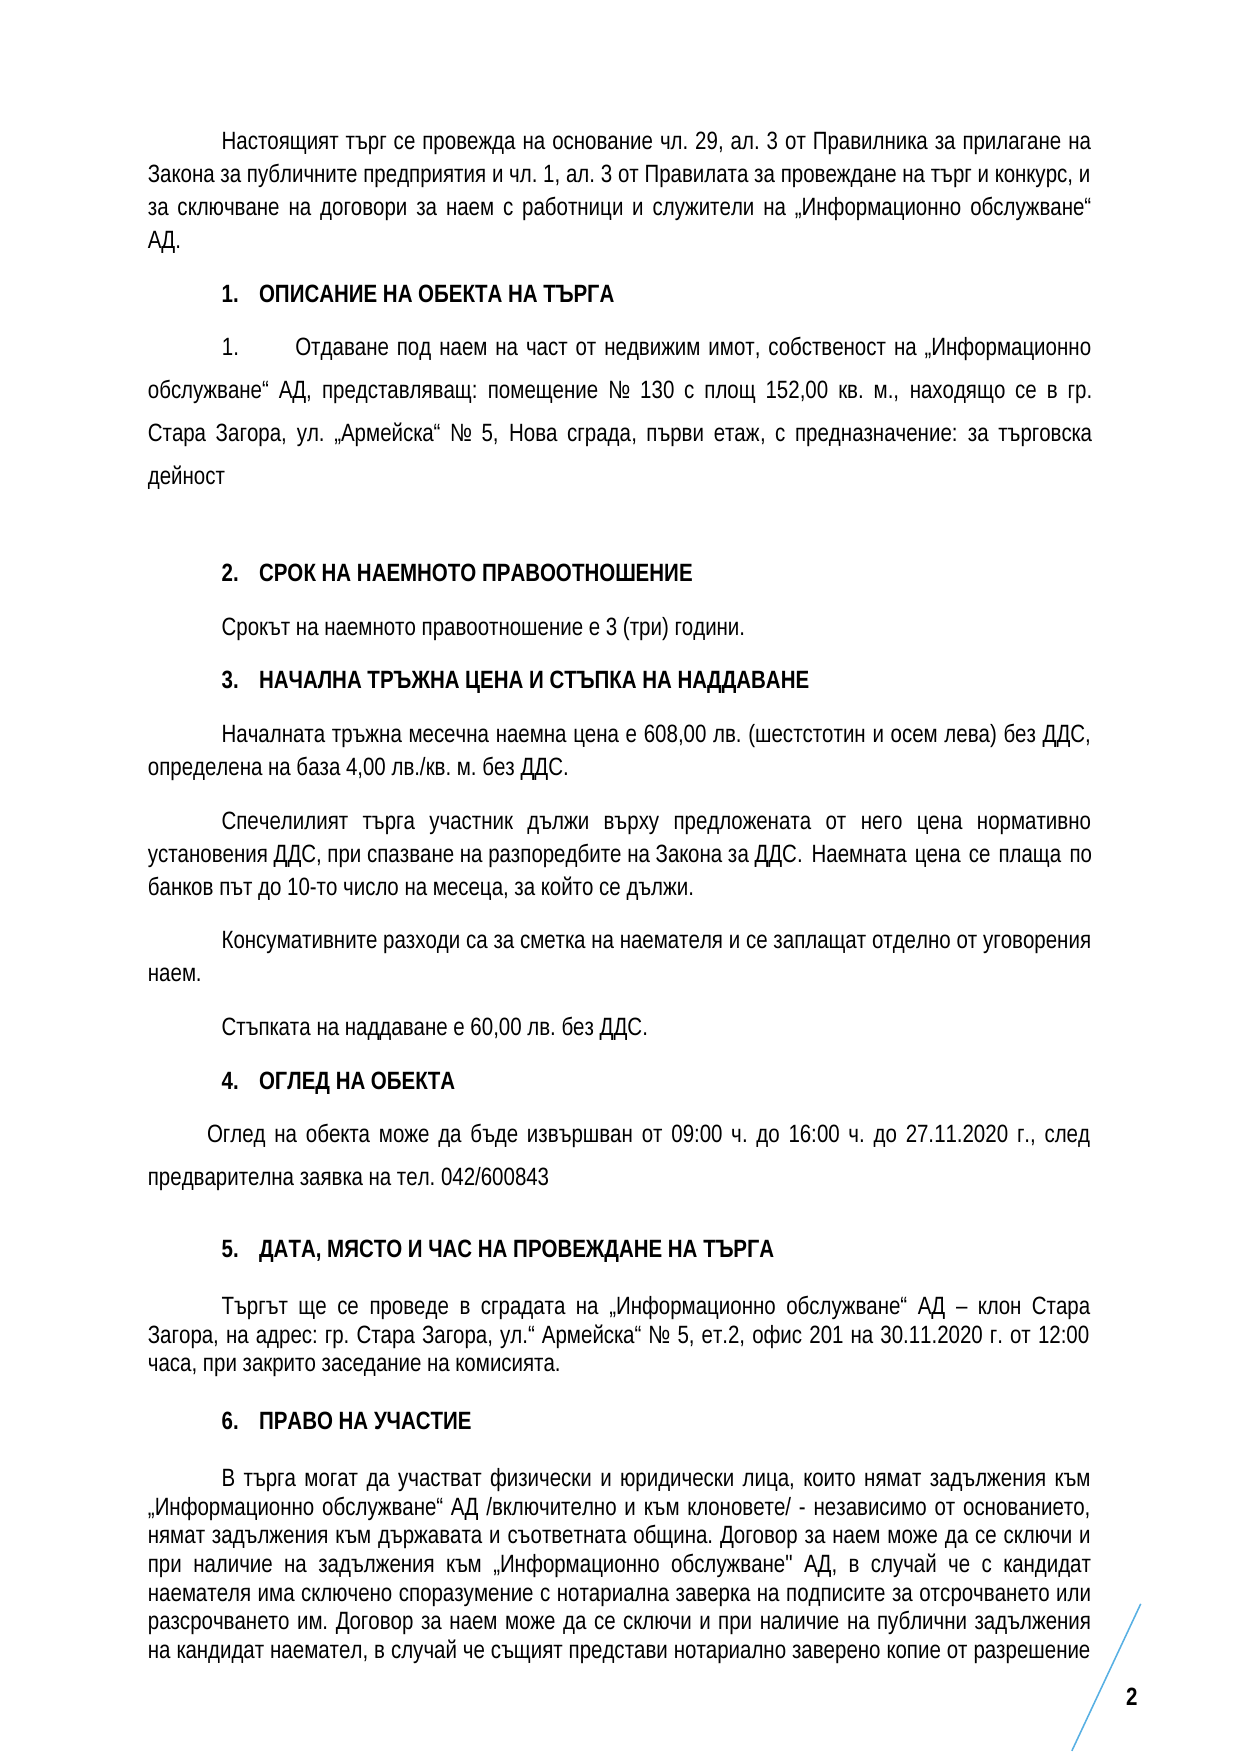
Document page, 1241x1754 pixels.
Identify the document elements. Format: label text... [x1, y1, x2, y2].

list ПРАВО НА УЧАСТИЕ [221, 1406, 1092, 1434]
text Началната тръжна месечна наемна цена е 608,00 лв. (шестстотин и осем лева) без ДДС, определена на база 4,00 лв./кв. м. без ДДС. [148, 719, 1092, 781]
text Спечелилият търга участник дължи върху предложената от него цена нормативно установения ДДС, при спазване на разпоредбите на Закона за ДДС. Наемната цена се плаща по банков път до 10-то число на месеца, за който се дължи. [148, 806, 1092, 900]
text Срокът на наемното правоотношение е 3 (три) години. [221, 611, 1092, 640]
text Консумативните разходи са за сметка на наемателя и се заплащат отделно от уговорения наем. [148, 925, 1092, 987]
list ОГЛЕД НА ОБЕКТА [221, 1066, 1092, 1094]
text Оглед на обекта може да бъде извършван от 09:00 ч. до 16:00 ч. до 27.11.2020 г., след предварителна заявка на тел. 042/600843 [148, 1119, 1092, 1191]
text Настоящият търг се провежда на основание чл. 29, ал. 3 от Правилника за прилагане на Закона за публичните предприятия и чл. 1, ал. 3 от Правилата за провеждане на търг и конкурс, и за сключване на договори за наем с работници и служители на „Информационно обслужване“ АД. [148, 126, 1092, 253]
text Стъпката на наддаване е 60,00 лв. без ДДС. [148, 1012, 1092, 1041]
list ДАТА, МЯСТО И ЧАС НА ПРОВЕЖДАНЕ НА ТЪРГА [221, 1234, 1092, 1262]
list СРОК НА НАЕМНОТО ПРАВООТНОШЕНИЕ [221, 558, 1092, 586]
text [148, 1463, 1092, 1663]
text Търгът ще се проведе в сградата на „Информационно обслужване“ АД – клон Стара Загора, на адрес: гр. Стара Загора, ул.“ Армейска“ № 5, ет.2, офис 201 на 30.11.2020 г. от 12:00 часа, при закрито заседание на комисията. [148, 1291, 1092, 1377]
list НАЧАЛНА ТРЪЖНА ЦЕНА И СТЪПКА НА НАДДАВАНЕ [221, 665, 1092, 694]
list Отдаване под наем на част от недвижим имот, собственост на „Информационно обслужване“ АД, представляващ: помещение № 130 с площ 152,00 кв. м., находящо се в гр. Стара Загора, ул. „Армейска“ № 5, Нова сграда, първи етаж, с предназначение: за търговска дейност [148, 332, 1092, 490]
list ОПИСАНИЕ НА ОБЕКТА НА ТЪРГА [221, 278, 1092, 307]
